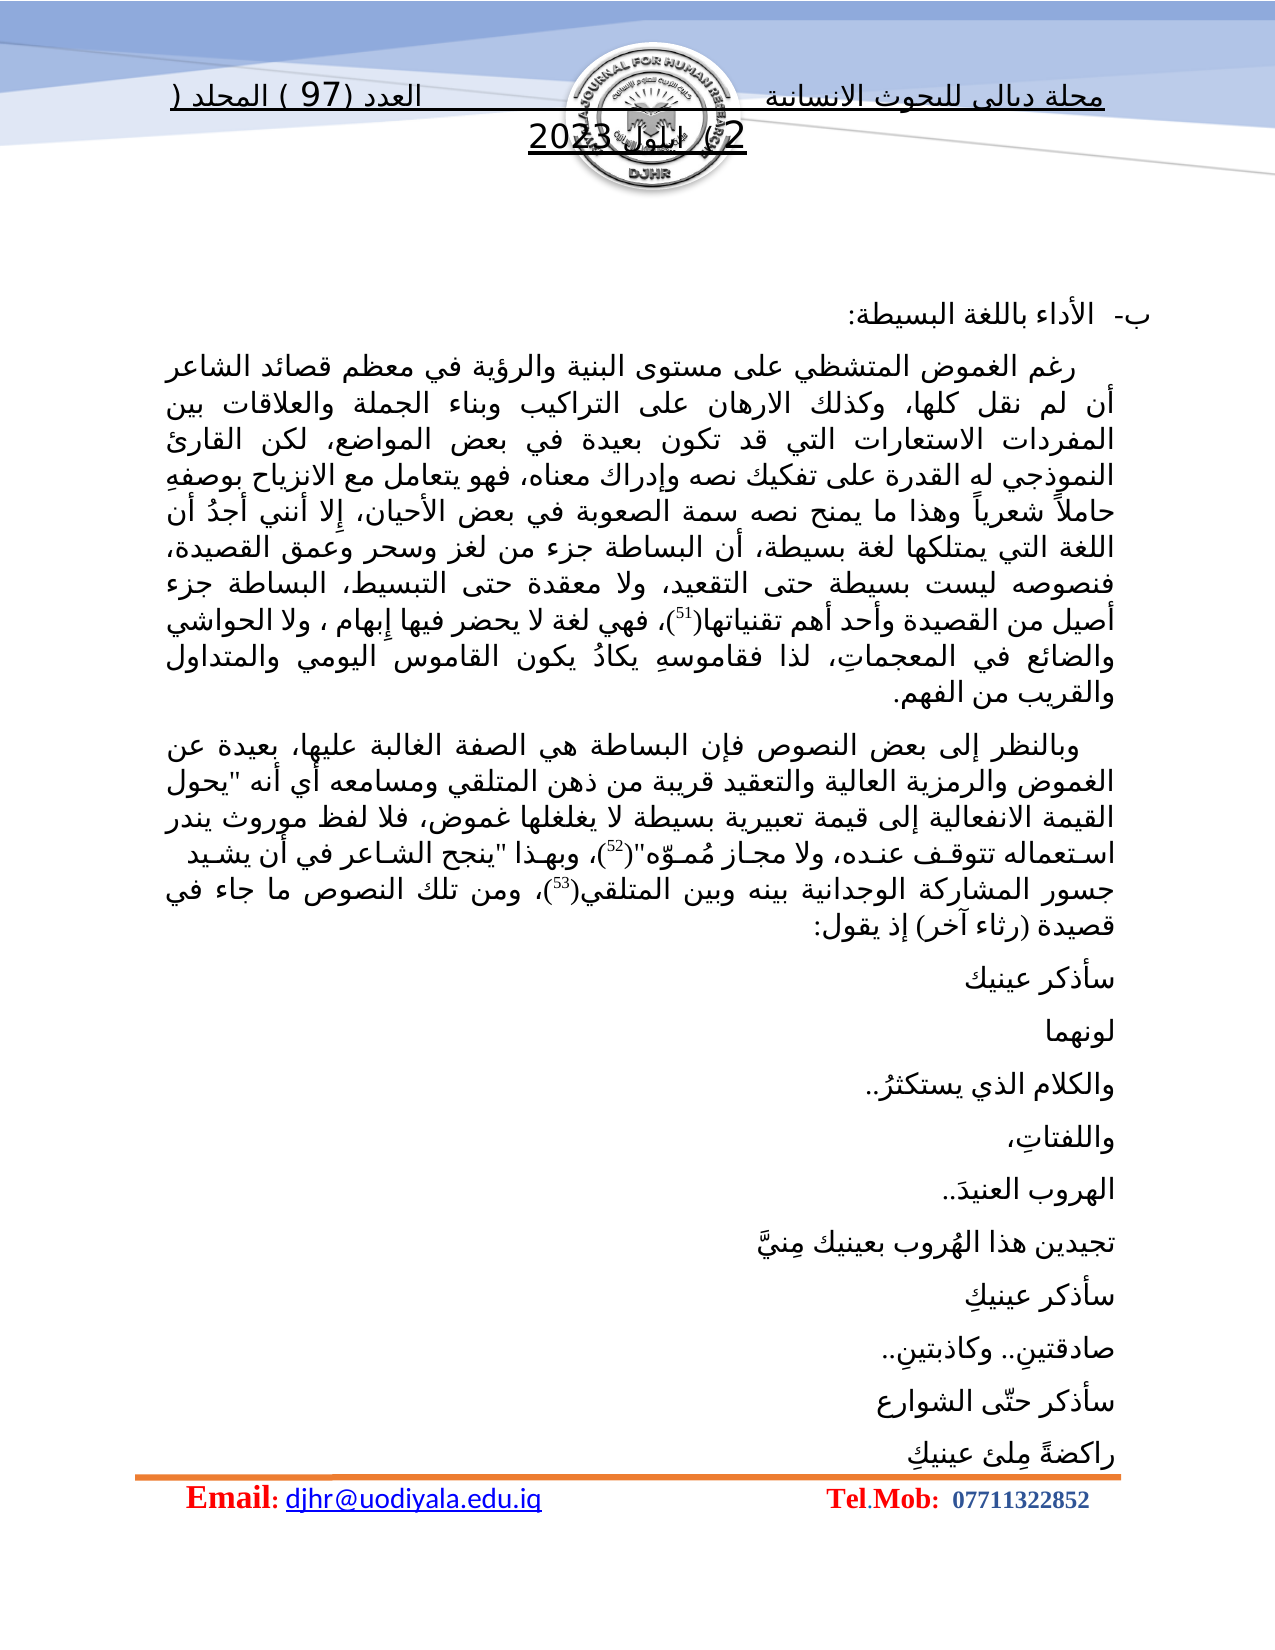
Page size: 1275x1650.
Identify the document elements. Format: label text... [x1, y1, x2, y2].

text سأذكر عينيك [165, 961, 1116, 995]
list الأداء باللغة البسيطة: [165, 297, 1114, 330]
text واللفتاتِ، [165, 1120, 1116, 1153]
text وبالنظر إلى بعض النصوص فإن البساطة هي الصفة الغالبة عليها، بعيدة عن الغموض والرمزية العالية والتعقيد قريبة من ذهن المتلقي ومسامعه أي أنه "يحول القيمة الانفعالية إلى قيمة تعبيرية بسيطة لا يغلغلها غموض، فلا لفظ موروث يندر استعماله تتوقف عنده، ولا مجاز مُموّه"()، وبهذا "ينجح الشاعر في أن يشيد جسور المشاركة الوجدانية بينه وبين المتلقي()، ومن تلك النصوص ما جاء في قصيدة (رثاء آخر) إذ يقول: [165, 728, 1116, 942]
text صادقتينِ.. وكاذبتينِ.. [165, 1331, 1116, 1364]
text سأذكر حتّى الشوارع [165, 1384, 1116, 1417]
text راكضةً مِلئ عينيكِ [165, 1437, 1116, 1470]
picture [0, 1, 1275, 190]
text والكلام الذي يستكثرُ.. [165, 1067, 1116, 1100]
text سأذكر عينيكِ [165, 1278, 1116, 1312]
text تجيدين هذا الهُروب بعينيك مِنيَّ [165, 1225, 1116, 1259]
text لونهما [165, 1014, 1116, 1048]
text رغم الغموض المتشظي على مستوى البنية والرؤية في معظم قصائد الشاعر أن لم نقل كلها، وكذلك الارهان على التراكيب وبناء الجملة والعلاقات بين المفردات الاستعارات التي قد تكون بعيدة في بعض المواضع، لكن القارئ النموذجي له القدرة على تفكيك نصه وإدراك معناه، فهو يتعامل مع الانزياح بوصفهِ حاملاً شعرياً وهذا ما يمنح نصه سمة الصعوبة في بعض الأحيان، إِلا أنني أجدُ أن اللغة التي يمتلكها لغة بسيطة، أن البساطة جزء من لغز وسحر وعمق القصيدة، فنصوصه ليست بسيطة حتى التقعيد، ولا معقدة حتى التبسيط، البساطة جزء أصيل من القصيدة وأحد أهم تقنياتها()، فهي لغة لا يحضر فيها إِبهام ، ولا الحواشي والضائع في المعجماتِ، لذا فقاموسهِ يكادُ يكون القاموس اليومي والمتداول والقريب من الفهم. [165, 349, 1116, 708]
text الهروب العنيدَ.. [165, 1172, 1116, 1206]
